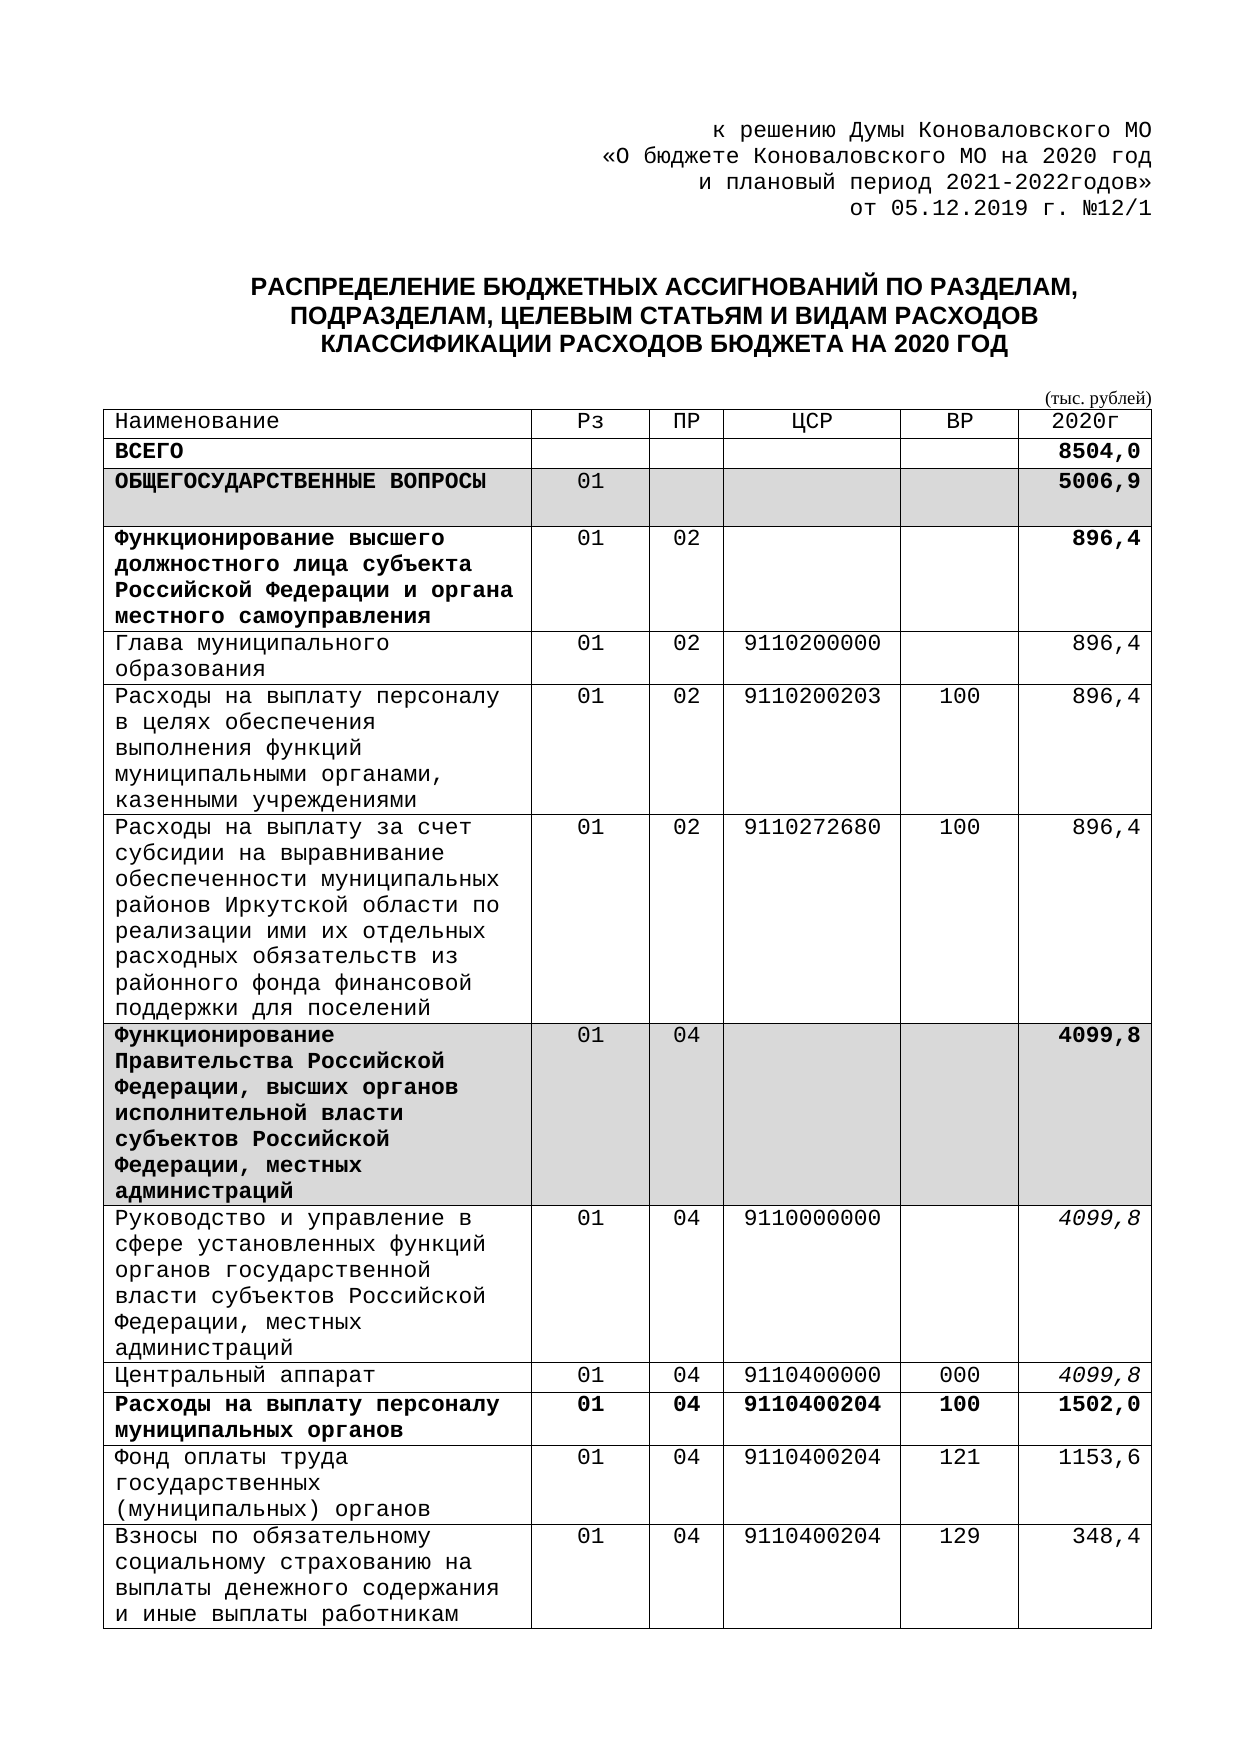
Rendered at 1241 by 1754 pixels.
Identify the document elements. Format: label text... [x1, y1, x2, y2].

text к решению Думы Коноваловского МО [177, 118, 1152, 144]
table_cell 5006,9 [1019, 469, 1151, 526]
table_cell [724, 439, 900, 468]
table_cell 02 [650, 527, 723, 631]
table_cell [724, 527, 900, 631]
table_cell 4099,8 [1019, 1363, 1151, 1392]
table_cell 04 [650, 1446, 723, 1523]
table_cell 01 [532, 1363, 649, 1392]
table_cell 9110000000 [724, 1206, 900, 1362]
table_cell 121 [901, 1446, 1018, 1523]
table_cell 4099,8 [1019, 1024, 1151, 1205]
table_cell 129 [901, 1525, 1018, 1628]
table_cell 01 [532, 815, 649, 1023]
table_cell [901, 1206, 1018, 1362]
table_cell 01 [532, 527, 649, 631]
text РАСПРЕДЕЛЕНИЕ БЮДЖЕТНЫХ АССИГНОВАНИЙ ПО РАЗДЕЛАМ, ПОДРАЗДЕЛАМ, ЦЕЛЕВЫМ СТАТЬЯМ И ВИДАМ РАСХОДОВ КЛАССИФИКАЦИИ РАСХОДОВ БЮДЖЕТА НА 2020 ГОД [177, 272, 1152, 358]
table_cell 896,4 [1019, 685, 1151, 814]
text (тыс. рублей) [177, 387, 1152, 408]
table_cell [650, 469, 723, 526]
table_cell 9110200000 [724, 632, 900, 683]
table_cell [724, 1024, 900, 1205]
table_cell 1502,0 [1019, 1393, 1151, 1445]
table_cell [104, 1525, 531, 1628]
table_cell 9110400204 [724, 1393, 900, 1445]
table_cell 01 [532, 685, 649, 814]
table_cell 8504,0 [1019, 439, 1151, 468]
table_cell Функционирование высшего должностного лица субъекта Российской Федерации и органа местного самоуправления [104, 527, 531, 631]
table_header Рз [532, 410, 649, 438]
table_header Наименование [104, 410, 531, 438]
table_cell 100 [901, 1393, 1018, 1445]
table_cell [724, 469, 900, 526]
table_cell 01 [532, 1024, 649, 1205]
table_cell [901, 527, 1018, 631]
table_cell 9110400204 [724, 1525, 900, 1628]
text и плановый период 2021-2022годов» [177, 170, 1152, 196]
table_cell 9110400000 [724, 1363, 900, 1392]
table_cell 896,4 [1019, 632, 1151, 683]
table_cell 04 [650, 1206, 723, 1362]
table_cell 04 [650, 1024, 723, 1205]
table_cell 1153,6 [1019, 1446, 1151, 1523]
table_cell ОБЩЕГОСУДАРСТВЕННЫЕ ВОПРОСЫ [104, 469, 531, 526]
table_cell 896,4 [1019, 815, 1151, 1023]
table_cell ВСЕГО [104, 439, 531, 468]
table_cell 04 [650, 1525, 723, 1628]
table_cell 04 [650, 1393, 723, 1445]
table_cell 01 [532, 1525, 649, 1628]
table_cell 9110200203 [724, 685, 900, 814]
table_cell Центральный аппарат [104, 1363, 531, 1392]
table_cell 000 [901, 1363, 1018, 1392]
table_cell Расходы на выплату персоналу в целях обеспечения выполнения функций муниципальными органами, казенными учреждениями [104, 685, 531, 814]
table_cell [532, 439, 649, 468]
table_cell 01 [532, 632, 649, 683]
table_cell 9110400204 [724, 1446, 900, 1523]
table_header ЦСР [724, 410, 900, 438]
table_cell 01 [532, 1206, 649, 1362]
table_cell 348,4 [1019, 1525, 1151, 1628]
table_cell [650, 439, 723, 468]
table_cell 04 [650, 1363, 723, 1392]
table_cell [901, 1024, 1018, 1205]
table_cell [901, 439, 1018, 468]
table_cell 02 [650, 815, 723, 1023]
table_cell 896,4 [1019, 527, 1151, 631]
table_cell 02 [650, 632, 723, 683]
table_header ПР [650, 410, 723, 438]
table_cell Расходы на выплату за счет субсидии на выравнивание обеспеченности муниципальных районов Иркутской области по реализации ими их отдельных расходных обязательств из районного фонда финансовой поддержки для поселений [104, 815, 531, 1023]
table_cell Глава муниципального образования [104, 632, 531, 683]
table_cell Фонд оплаты труда государственных (муниципальных) органов [104, 1446, 531, 1523]
table_cell Расходы на выплату персоналу муниципальных органов [104, 1393, 531, 1445]
table_cell [901, 469, 1018, 526]
table_cell [901, 632, 1018, 683]
table_cell Руководство и управление в сфере установленных функций органов государственной власти субъектов Российской Федерации, местных администраций [104, 1206, 531, 1362]
table_header 2020г [1019, 410, 1151, 438]
text «О бюджете Коноваловского МО на 2020 год [177, 144, 1152, 170]
text от 05.12.2019 г. №12/1 [177, 196, 1152, 222]
table_cell 100 [901, 685, 1018, 814]
table_cell 01 [532, 1446, 649, 1523]
table_cell 02 [650, 685, 723, 814]
table_cell 4099,8 [1019, 1206, 1151, 1362]
table_header ВР [901, 410, 1018, 438]
table_cell 01 [532, 1393, 649, 1445]
table_cell 9110272680 [724, 815, 900, 1023]
table_cell 01 [532, 469, 649, 526]
table_cell 100 [901, 815, 1018, 1023]
table_cell Функционирование Правительства Российской Федерации, высших органов исполнительной власти субъектов Российской Федерации, местных администраций [104, 1024, 531, 1205]
